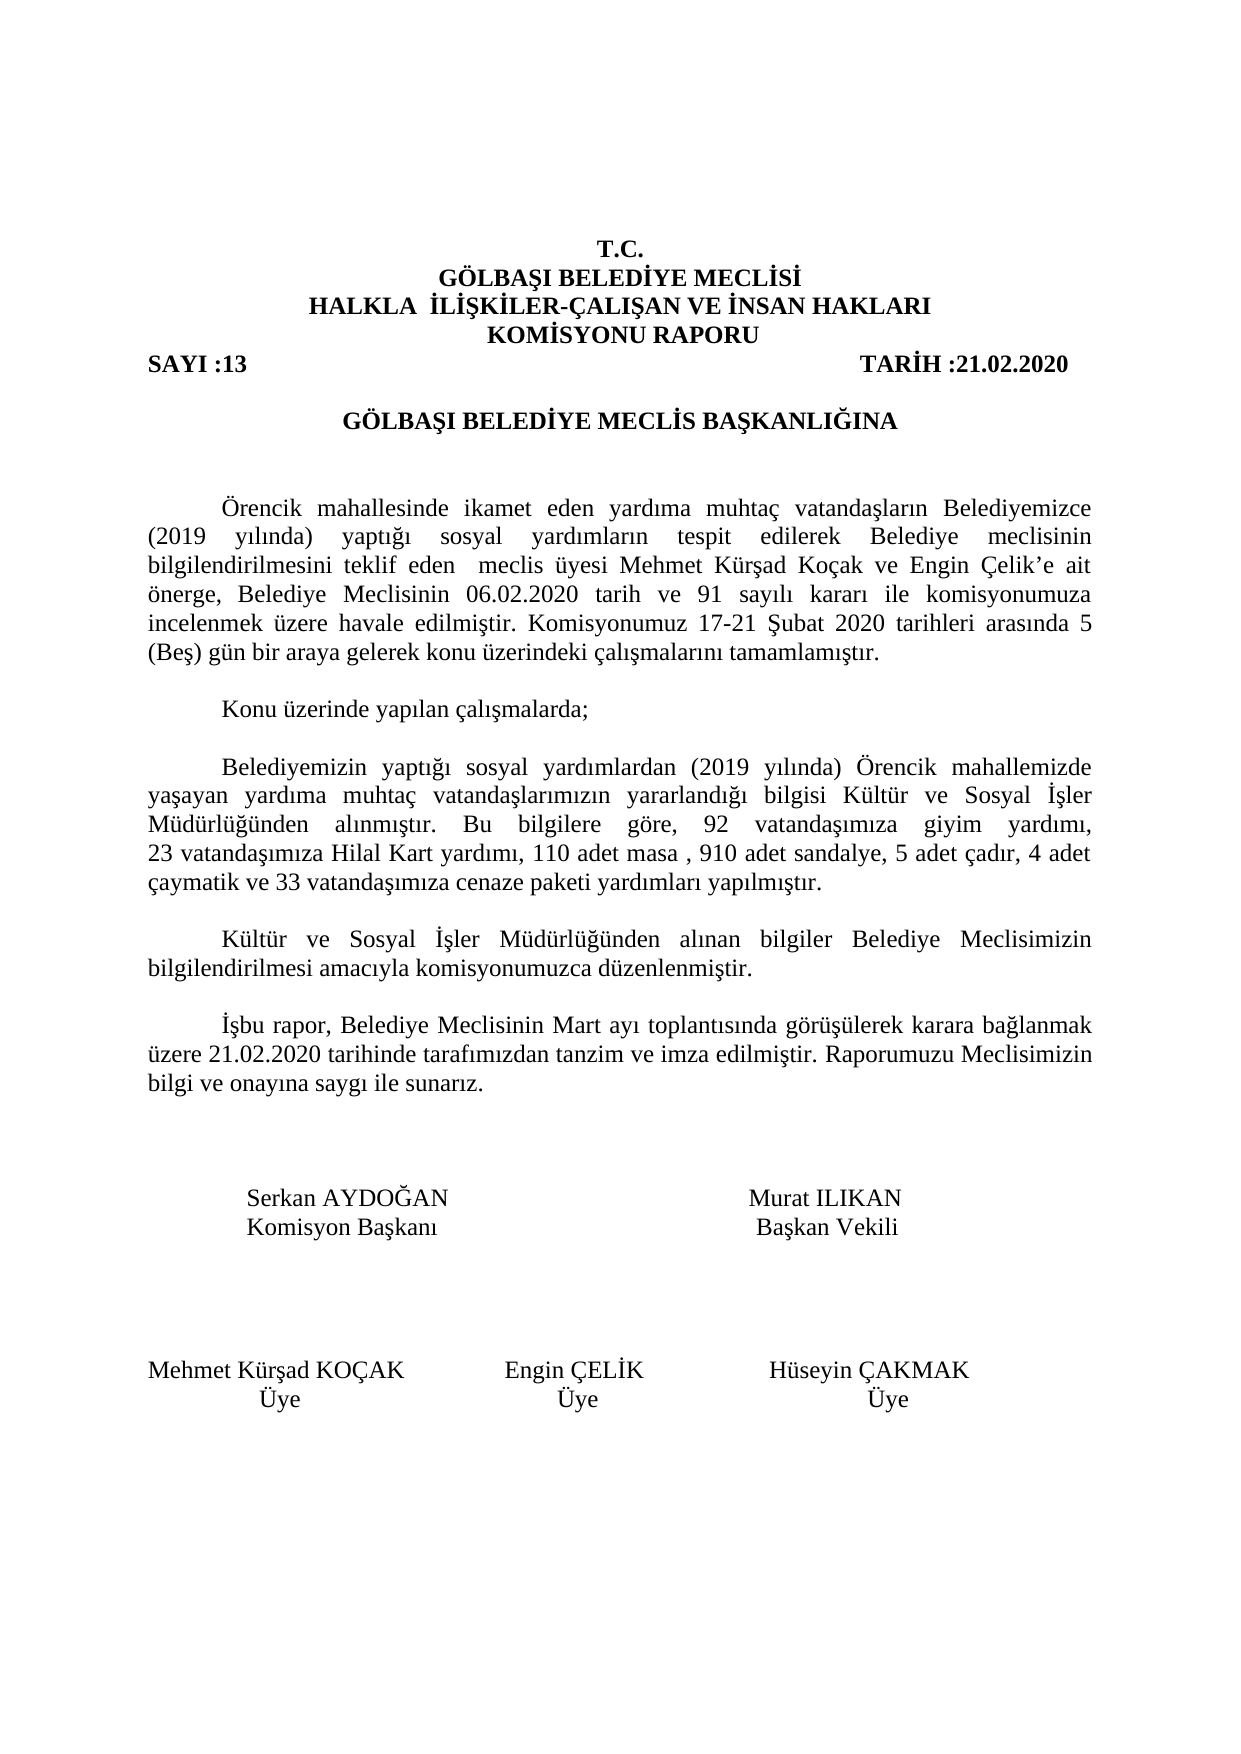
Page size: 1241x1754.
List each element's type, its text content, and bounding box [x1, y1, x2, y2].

text T.C. [148, 234, 1093, 263]
text GÖLBAŞI BELEDİYE MECLİS BAŞKANLIĞINA [148, 406, 1093, 435]
text Üye Üye Üye [148, 1384, 1093, 1413]
text Belediyemizin yaptığı sosyal yardımlardan (2019 yılında) Örencik mahallemizde yaşayan yardıma muhtaç vatandaşlarımızın yararlandığı bilgisi Kültür ve Sosyal İşler Müdürlüğünden alınmıştır. Bu bilgilere göre, 92 vatandaşımıza giyim yardımı, 23 vatandaşımıza Hilal Kart yardımı, 110 adet masa , 910 adet sandalye, 5 adet çadır, 4 adet çaymatik ve 33 vatandaşımıza cenaze paketi yardımları yapılmıştır. [148, 752, 1093, 895]
text Serkan AYDOĞAN Murat ILIKAN [148, 1183, 1093, 1212]
text GÖLBAŞI BELEDİYE MECLİSİ [148, 263, 1093, 291]
text Komisyon Başkanı Başkan Vekili [148, 1212, 1093, 1240]
text İşbu rapor, Belediye Meclisinin Mart ayı toplantısında görüşülerek karara bağlanmak üzere 21.02.2020 tarihinde tarafımızdan tanzim ve imza edilmiştir. Raporumuzu Meclisimizin bilgi ve onayına saygı ile sunarız. [148, 1010, 1093, 1097]
text Mehmet Kürşad KOÇAK Engin ÇELİK Hüseyin ÇAKMAK [148, 1355, 1093, 1384]
text Örencik mahallesinde ikamet eden yardıma muhtaç vatandaşların Belediyemizce (2019 yılında) yaptığı sosyal yardımların tespit edilerek Belediye meclisinin bilgilendirilmesini teklif eden meclis üyesi Mehmet Kürşad Koçak ve Engin Çelik’e ait önerge, Belediye Meclisinin 06.02.2020 tarih ve 91 sayılı kararı ile komisyonumuza incelenmek üzere havale edilmiştir. Komisyonumuz 17-21 Şubat 2020 tarihleri arasında 5 (Beş) gün bir araya gelerek konu üzerindeki çalışmalarını tamamlamıştır. [148, 493, 1093, 665]
text Kültür ve Sosyal İşler Müdürlüğünden alınan bilgiler Belediye Meclisimizin bilgilendirilmesi amacıyla komisyonumuzca düzenlenmiştir. [148, 924, 1093, 982]
text Konu üzerinde yapılan çalışmalarda; [148, 694, 1093, 723]
text SAYI :13 TARİH :21.02.2020 [148, 349, 1093, 378]
text HALKLA İLİŞKİLER-ÇALIŞAN VE İNSAN HAKLARI [148, 291, 1093, 320]
text KOMİSYONU RAPORU [148, 320, 1093, 349]
